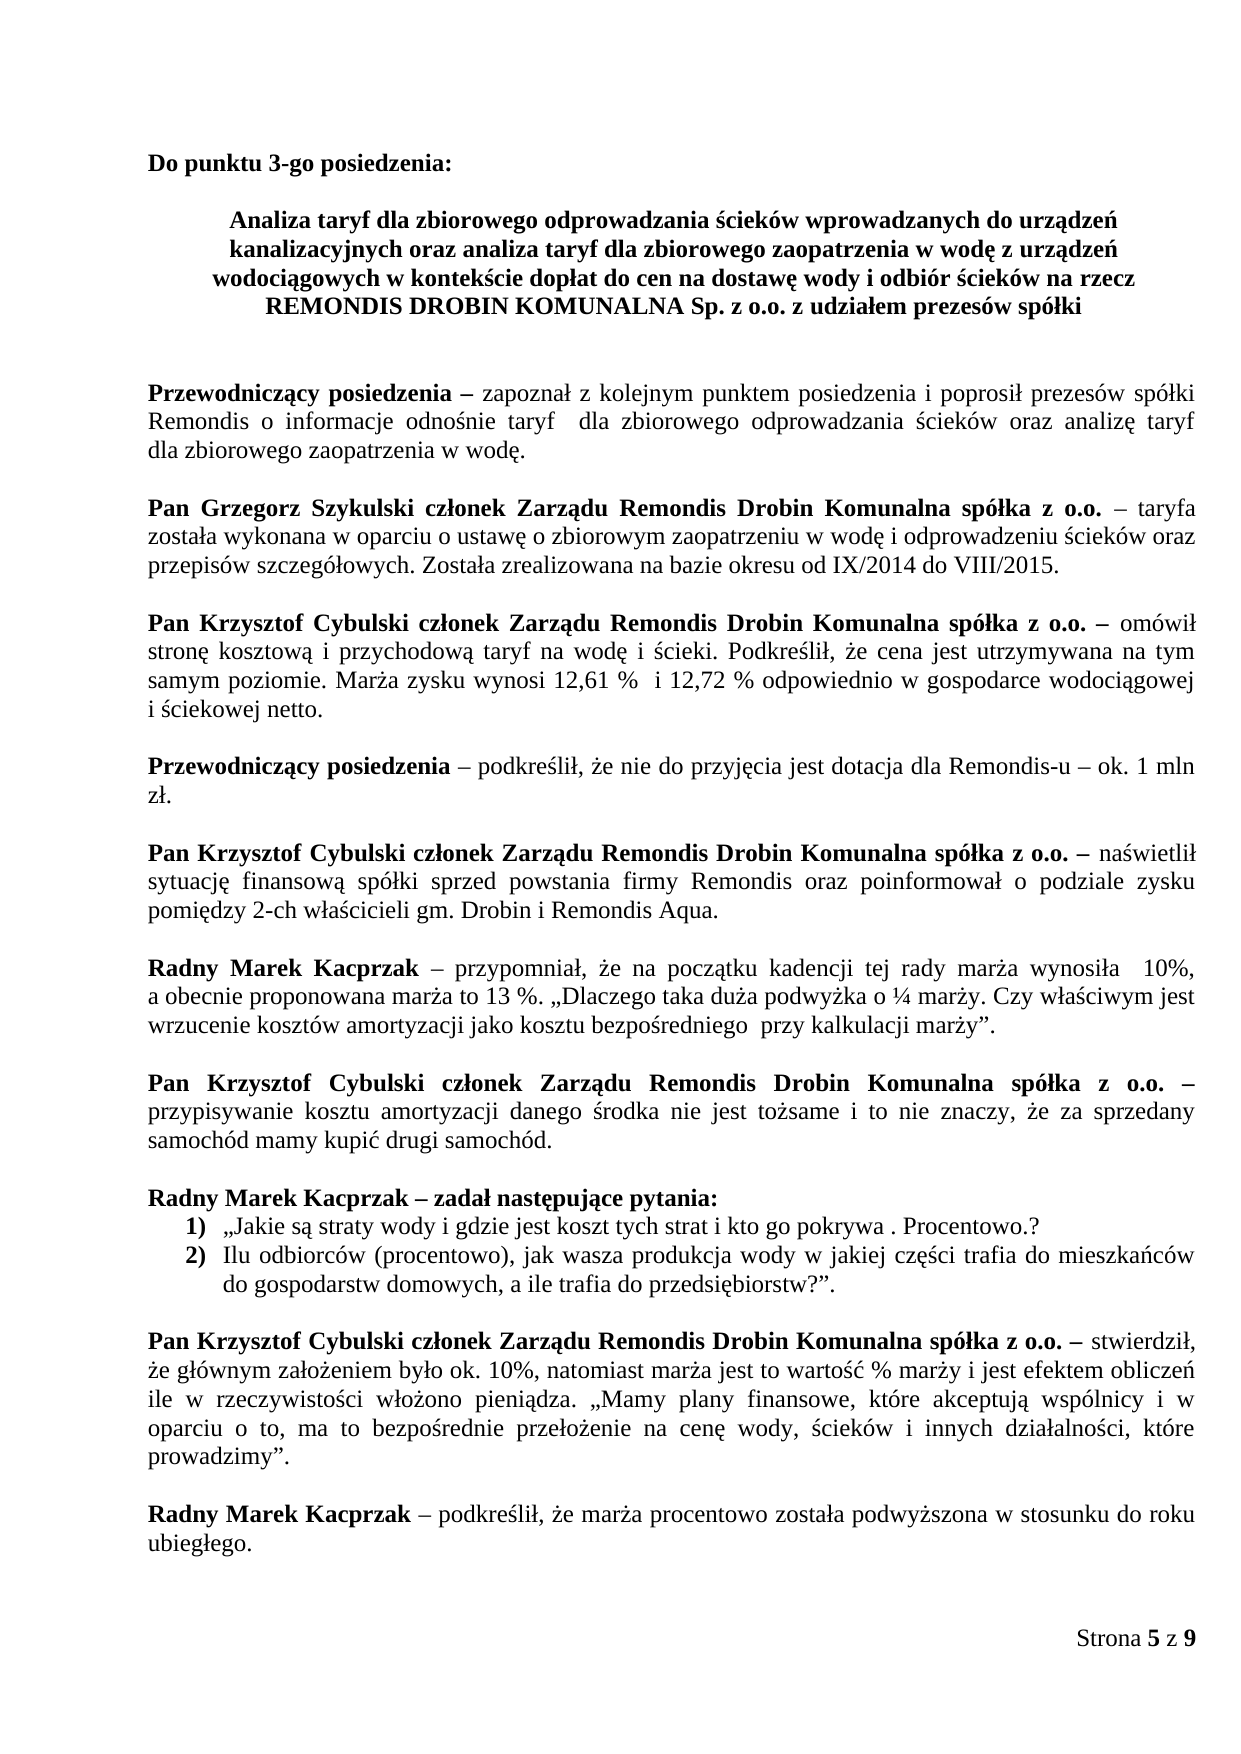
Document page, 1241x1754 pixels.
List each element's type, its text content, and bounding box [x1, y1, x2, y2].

text Radny Marek Kacprzak – podkreślił, że marża procentowo została podwyższona w stosunku do roku ubiegłego. [148, 1499, 1196, 1556]
text Przewodniczący posiedzenia – podkreślił, że nie do przyjęcia jest dotacja dla Remondis-u – ok. 1 mln zł. [148, 751, 1196, 809]
text Przewodniczący posiedzenia – zapoznał z kolejnym punktem posiedzenia i poprosił prezesów spółki Remondis o informacje odnośnie taryf dla zbiorowego odprowadzania ścieków oraz analizę taryf dla zbiorowego zaopatrzenia w wodę. [148, 378, 1196, 464]
text Pan Krzysztof Cybulski członek Zarządu Remondis Drobin Komunalna spółka z o.o. – stwierdził, że głównym założeniem było ok. 10%, natomiast marża jest to wartość % marży i jest efektem obliczeń ile w rzeczywistości włożono pieniądza. „Mamy plany finansowe, które akceptują wspólnicy i w oparciu o to, ma to bezpośrednie przełożenie na cenę wody, ścieków i innych działalności, które prowadzimy”. [148, 1326, 1196, 1470]
text Radny Marek Kacprzak – przypomniał, że na początku kadencji tej rady marża wynosiła 10%, a obecnie proponowana marża to 13 %. „Dlaczego taka duża podwyżka o ¼ marży. Czy właściwym jest wrzucenie kosztów amortyzacji jako kosztu bezpośredniego przy kalkulacji marży”. [148, 953, 1196, 1039]
text Pan Grzegorz Szykulski członek Zarządu Remondis Drobin Komunalna spółka z o.o. – taryfa została wykonana w oparciu o ustawę o zbiorowym zaopatrzeniu w wodę i odprowadzeniu ścieków oraz przepisów szczegółowych. Została zrealizowana na bazie okresu od IX/2014 do VIII/2015. [148, 493, 1196, 579]
list „Jakie są straty wody i gdzie jest koszt tych strat i kto go pokrywa . Procentowo.? [185, 1211, 1196, 1240]
text Do punktu 3-go posiedzenia: [148, 148, 1196, 176]
text Pan Krzysztof Cybulski członek Zarządu Remondis Drobin Komunalna spółka z o.o. – przypisywanie kosztu amortyzacji danego środka nie jest tożsame i to nie znaczy, że za sprzedany samochód mamy kupić drugi samochód. [148, 1068, 1196, 1154]
text Pan Krzysztof Cybulski członek Zarządu Remondis Drobin Komunalna spółka z o.o. – naświetlił sytuację finansową spółki sprzed powstania firmy Remondis oraz poinformował o podziale zysku pomiędzy 2-ch właścicieli gm. Drobin i Remondis Aqua. [148, 838, 1196, 924]
text Radny Marek Kacprzak – zadał następujące pytania: [148, 1183, 1196, 1211]
text Pan Krzysztof Cybulski członek Zarządu Remondis Drobin Komunalna spółka z o.o. – omówił stronę kosztową i przychodową taryf na wodę i ścieki. Podkreślił, że cena jest utrzymywana na tym samym poziomie. Marża zysku wynosi 12,61 % i 12,72 % odpowiednio w gospodarce wodociągowej i ściekowej netto. [148, 608, 1196, 723]
list Ilu odbiorców (procentowo), jak wasza produkcja wody w jakiej części trafia do mieszkańców do gospodarstw domowych, a ile trafia do przedsiębiorstw?”. [185, 1240, 1196, 1298]
text Analiza taryf dla zbiorowego odprowadzania ścieków wprowadzanych do urządzeń kanalizacyjnych oraz analiza taryf dla zbiorowego zaopatrzenia w wodę z urządzeń wodociągowych w kontekście dopłat do cen na dostawę wody i odbiór ścieków na rzecz REMONDIS DROBIN KOMUNALNA Sp. z o.o. z udziałem prezesów spółki [151, 205, 1196, 320]
